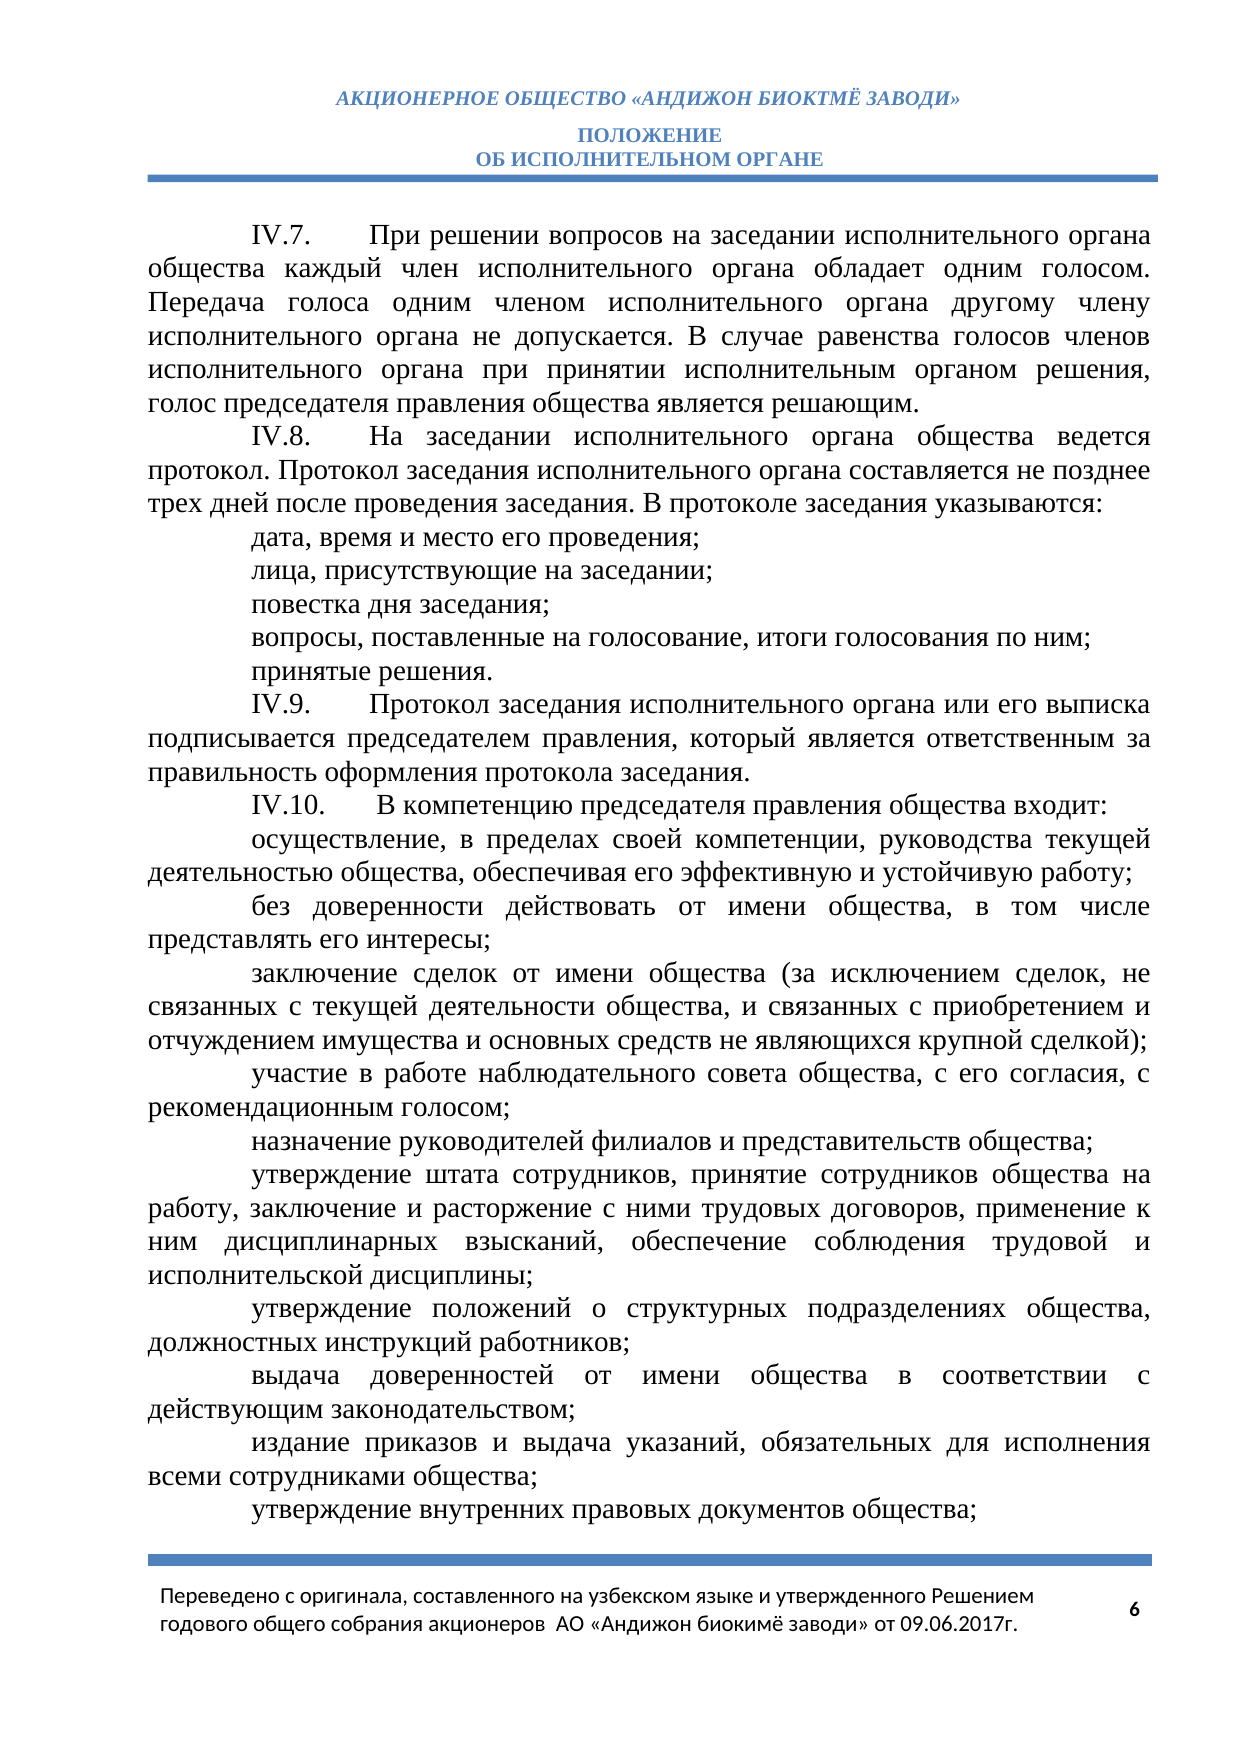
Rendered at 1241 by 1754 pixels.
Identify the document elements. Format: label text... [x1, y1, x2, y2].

text участие в работе наблюдательного совета общества, с его согласия, с рекомендационным голосом; [148, 1056, 1152, 1123]
list На заседании исполнительного органа общества ведется протокол. Протокол заседания исполнительного органа составляется не позднее трех дней после проведения заседания. В протоколе заседания указываются: [148, 418, 1152, 519]
text лица, присутствующие на заседании; [148, 552, 1152, 586]
list Протокол заседания исполнительного органа или его выписка подписывается председателем правления, который является ответственным за правильность оформления протокола заседания. [148, 687, 1152, 787]
text осуществление, в пределах своей компетенции, руководства текущей деятельностью общества, обеспечивая его эффективную и устойчивую работу; [148, 821, 1152, 888]
text вопросы, поставленные на голосование, итоги голосования по ним; [148, 619, 1152, 653]
text назначение руководителей филиалов и представительств общества; [148, 1123, 1152, 1156]
list В компетенцию председателя правления общества входит: [148, 787, 1152, 821]
text издание приказов и выдача указаний, обязательных для исполнения всеми сотрудниками общества; [148, 1424, 1152, 1492]
text выдача доверенностей от имени общества в соответствии с действующим законодательством; [148, 1357, 1152, 1424]
text без доверенности действовать от имени общества, в том числе представлять его интересы; [148, 888, 1152, 955]
text утверждение штата сотрудников, принятие сотрудников общества на работу, заключение и расторжение с ними трудовых договоров, применение к ним дисциплинарных взысканий, обеспечение соблюдения трудовой и исполнительской дисциплины; [148, 1156, 1152, 1290]
text дата, время и место его проведения; [148, 519, 1152, 552]
text повестка дня заседания; [148, 586, 1152, 619]
text утверждение положений о структурных подразделениях общества, должностных инструкций работников; [148, 1290, 1152, 1357]
text утверждение внутренних правовых документов общества; [148, 1492, 1152, 1525]
text заключение сделок от имени общества (за исключением сделок, не связанных с текущей деятельности общества, и связанных с приобретением и отчуждением имущества и основных средств не являющихся крупной сделкой); [148, 955, 1152, 1056]
list При решении вопросов на заседании исполнительного органа общества каждый член исполнительного органа обладает одним голосом. Передача голоса одним членом исполнительного органа другому члену исполнительного органа не допускается. В случае равенства голосов членов исполнительного органа при принятии исполнительным органом решения, голос председателя правления общества является решающим. [148, 217, 1152, 418]
text принятые решения. [148, 653, 1152, 687]
